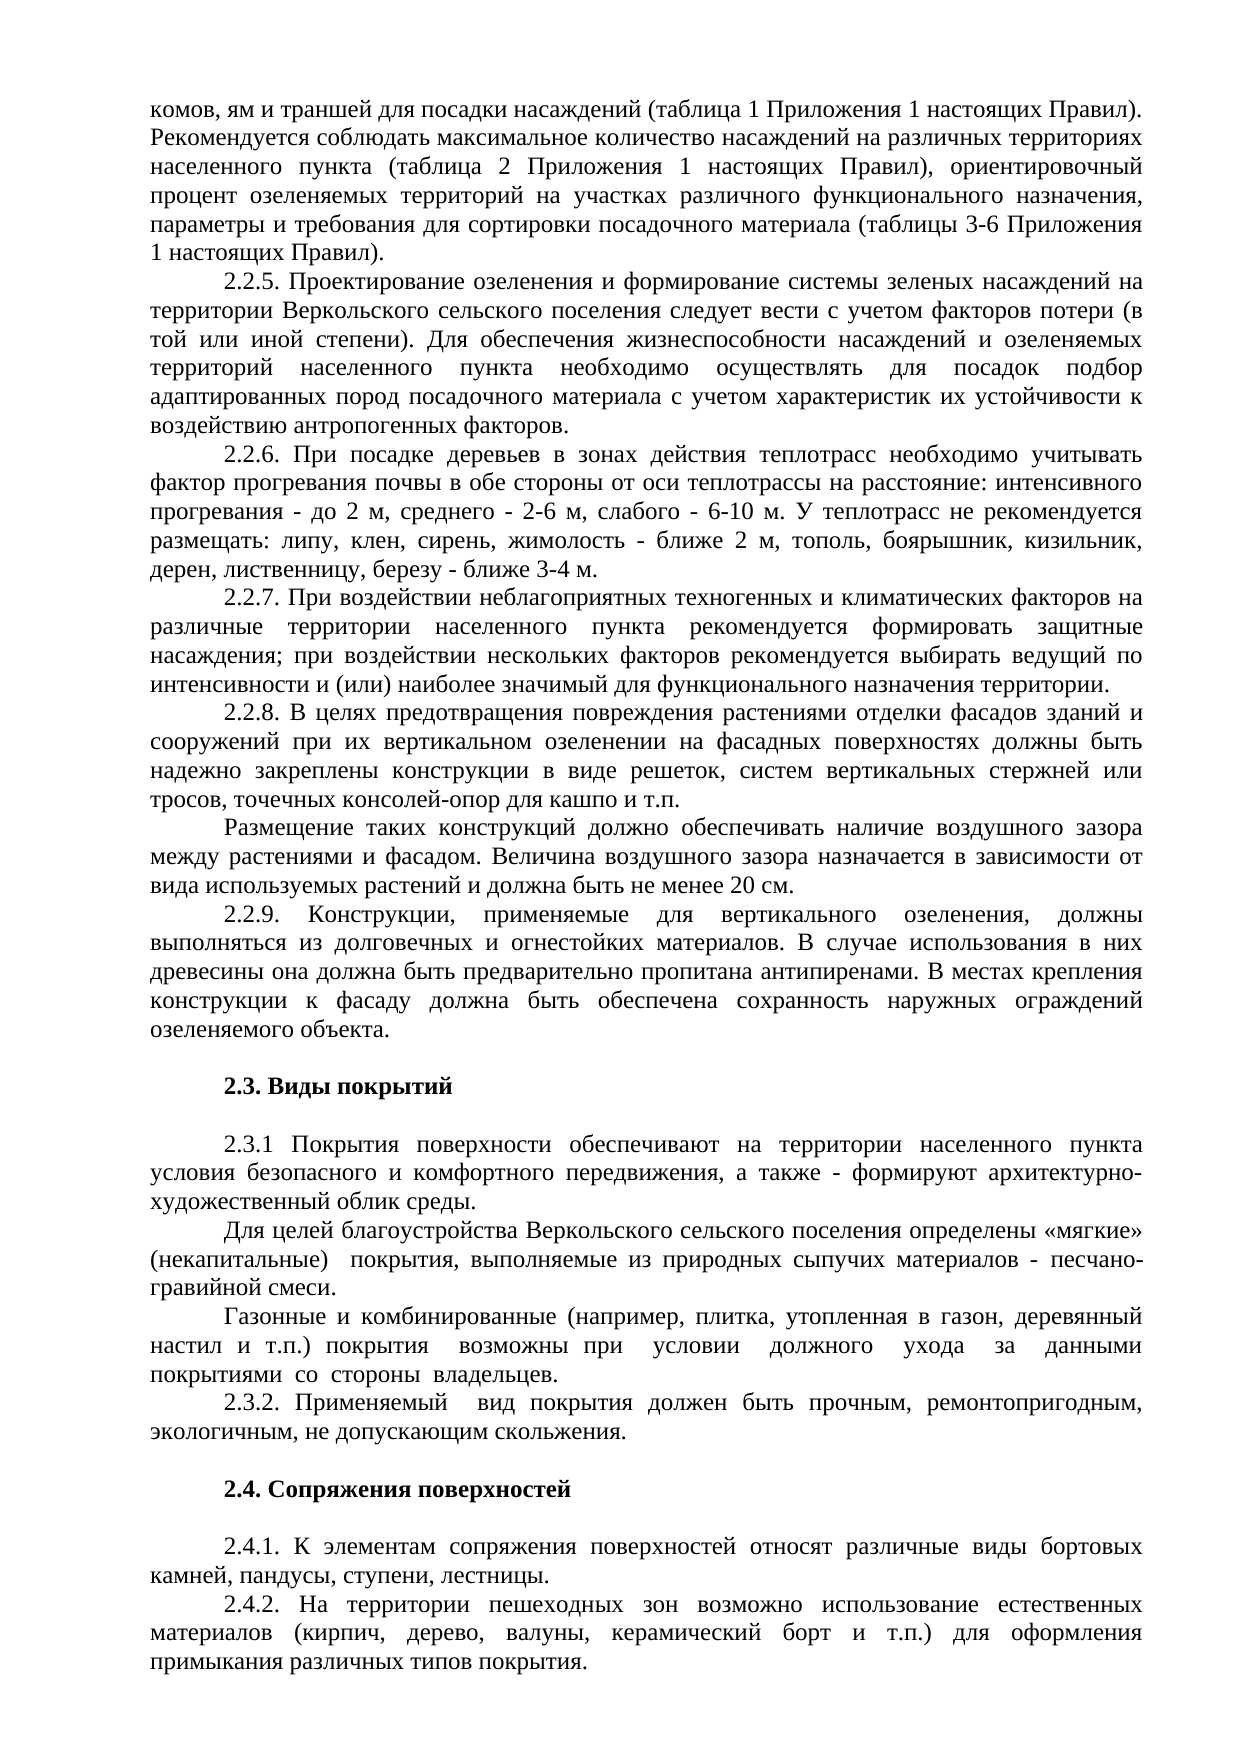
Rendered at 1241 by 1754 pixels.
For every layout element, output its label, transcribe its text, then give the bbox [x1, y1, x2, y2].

text Размещение таких конструкций должно обеспечивать наличие воздушного зазора между растениями и фасадом. Величина воздушного зазора назначается в зависимости от вида используемых растений и должна быть не менее . [150, 812, 1144, 899]
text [150, 94, 1144, 266]
text 2.3. Виды покрытий [150, 1071, 1144, 1100]
text 2.2.8. В целях предотвращения повреждения растениями отделки фасадов зданий и сооружений при их вертикальном озеленении на фасадных поверхностях должны быть надежно закреплены конструкции в виде решеток, систем вертикальных стержней или тросов, точечных консолей-опор для кашпо и т.п. [150, 697, 1144, 812]
text Газонные и комбинированные (например, плитка, утопленная в газон, деревянный настил и т.п.) покрытия возможны при условии должного ухода за данными покрытиями со стороны владельцев. [150, 1301, 1144, 1387]
text 2.4.1. К элементам сопряжения поверхностей относят различные виды бортовых камней, пандусы, ступени, лестницы. [150, 1531, 1144, 1589]
text Для целей благоустройства Веркольского сельского поселения определены «мягкие» (некапитальные) покрытия, выполняемые из природных сыпучих материалов - песчано-гравийной смеси. [150, 1215, 1144, 1301]
text 2.3.2. Применяемый вид покрытия должен быть прочным, ремонтопригодным, экологичным, не допускающим скольжения. [150, 1387, 1144, 1445]
text 2.2.5. Проектирование озеленения и формирование системы зеленых насаждений на территории Веркольского сельского поселения следует вести с учетом факторов потери (в той или иной степени). Для обеспечения жизнеспособности насаждений и озеленяемых территорий населенного пункта необходимо осуществлять для посадок подбор адаптированных пород посадочного материала с учетом характеристик их устойчивости к воздействию антропогенных факторов. [150, 266, 1144, 439]
text 2.3.1 Покрытия поверхности обеспечивают на территории населенного пункта условия безопасного и комфортного передвижения, а также - формируют архитектурно-художественный облик среды. [150, 1129, 1144, 1215]
text 2.2.9. Конструкции, применяемые для вертикального озеленения, должны выполняться из долговечных и огнестойких материалов. В случае использования в них древесины она должна быть предварительно пропитана антипиренами. В местах крепления конструкции к фасаду должна быть обеспечена сохранность наружных ограждений озеленяемого объекта. [150, 899, 1144, 1042]
text 2.2.7. При воздействии неблагоприятных техногенных и климатических факторов на различные территории населенного пункта рекомендуется формировать защитные насаждения; при воздействии нескольких факторов рекомендуется выбирать ведущий по интенсивности и (или) наиболее значимый для функционального назначения территории. [150, 582, 1144, 697]
text 2.4.2. На территории пешеходных зон возможно использование естественных материалов (кирпич, дерево, валуны, керамический борт и т.п.) для оформления примыкания различных типов покрытия. [150, 1589, 1144, 1675]
text 2.2.6. При посадке деревьев в зонах действия теплотрасс необходимо учитывать фактор прогревания почвы в обе стороны от оси теплотрассы на расстояние: интенсивного прогревания - до , среднего - 2-, слабого - 6-. У теплотрасс не рекомендуется размещать: липу, клен, сирень, жимолость - ближе , тополь, боярышник, кизильник, дерен, лиственницу, березу - ближе 3-. [150, 439, 1144, 582]
text 2.4. Сопряжения поверхностей [224, 1474, 1144, 1502]
